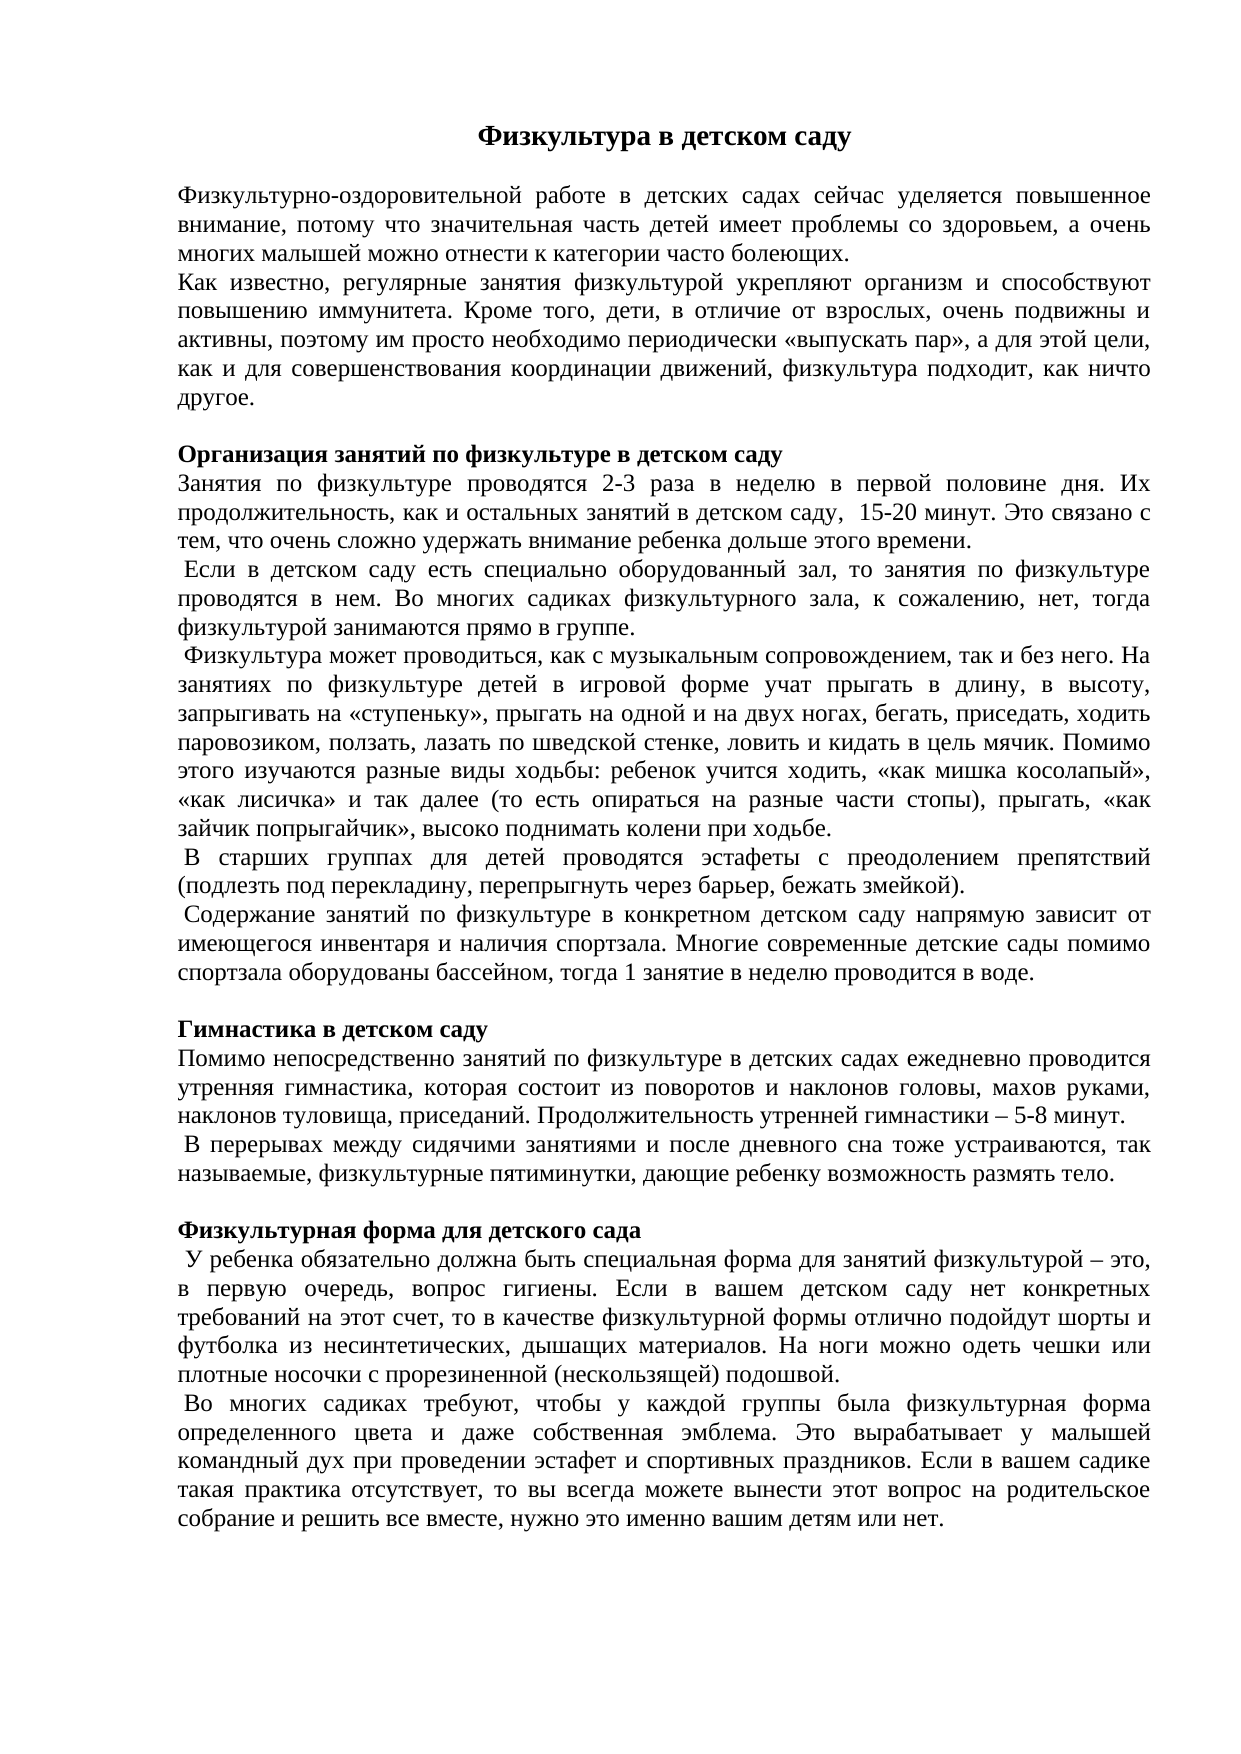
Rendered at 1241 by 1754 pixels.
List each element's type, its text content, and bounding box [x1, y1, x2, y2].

text У ребенка обязательно должна быть специальная форма для занятий физкультурой – это, в первую очередь, вопрос гигиены. Если в вашем детском саду нет конкретных требований на этот счет, то в качестве физкультурной формы отлично подойдут шорты и футболка из несинтетических, дышащих материалов. На ноги можно одеть чешки или плотные носочки с прорезиненной (нескользящей) подошвой. [177, 1244, 1152, 1388]
text Физкультурная форма для детского сада [177, 1215, 1152, 1244]
text Если в детском саду есть специально оборудованный зал, то занятия по физкультуре проводятся в нем. Во многих садиках физкультурного зала, к сожалению, нет, тогда физкультурой занимаются прямо в группе. [177, 554, 1152, 640]
text Физкультура в детском саду [177, 118, 1152, 152]
text В старших группах для детей проводятся эстафеты с преодолением препятствий (подлезть под перекладину, перепрыгнуть через барьер, бежать змейкой). [177, 842, 1152, 899]
text Физкультура может проводиться, как с музыкальным сопровождением, так и без него. На занятиях по физкультуре детей в игровой форме учат прыгать в длину, в высоту, запрыгивать на «ступеньку», прыгать на одной и на двух ногах, бегать, приседать, ходить паровозиком, ползать, лазать по шведской стенке, ловить и кидать в цель мячик. Помимо этого изучаются разные виды ходьбы: ребенок учится ходить, «как мишка косолапый», «как лисичка» и так далее (то есть опираться на разные части стопы), прыгать, «как зайчик попрыгайчик», высоко поднимать колени при ходьбе. [177, 640, 1152, 842]
text Организация занятий по физкультуре в детском саду [177, 439, 1152, 468]
text Физкультурно-оздоровительной работе в детских садах сейчас уделяется повышенное внимание, потому что значительная часть детей имеет проблемы со здоровьем, а очень многих малышей можно отнести к категории часто болеющих. [177, 180, 1152, 267]
text Во многих садиках требуют, чтобы у каждой группы была физкультурная форма определенного цвета и даже собственная эмблема. Это вырабатывает у малышей командный дух при проведении эстафет и спортивных праздников. Если в вашем садике такая практика отсутствует, то вы всегда можете вынести этот вопрос на родительское собрание и решить все вместе, нужно это именно вашим детям или нет. [177, 1388, 1152, 1532]
text Содержание занятий по физкультуре в конкретном детском саду напрямую зависит от имеющегося инвентаря и наличия спортзала. Многие современные детские сады помимо спортзала оборудованы бассейном, тогда 1 занятие в неделю проводится в воде. [177, 899, 1152, 985]
text Как известно, регулярные занятия физкультурой укрепляют организм и способствуют повышению иммунитета. Кроме того, дети, в отличие от взрослых, очень подвижны и активны, поэтому им просто необходимо периодически «выпускать пар», а для этой цели, как и для совершенствования координации движений, физкультура подходит, как ничто другое. [177, 267, 1152, 410]
text Помимо непосредственно занятий по физкультуре в детских садах ежедневно проводится утренняя гимнастика, которая состоит из поворотов и наклонов головы, махов руками, наклонов туловища, приседаний. Продолжительность утренней гимнастики – 5-8 минут. [177, 1043, 1152, 1129]
text Гимнастика в детском саду [177, 1014, 1152, 1043]
text Занятия по физкультуре проводятся 2-3 раза в неделю в первой половине дня. Их продолжительность, как и остальных занятий в детском саду, 15-20 минут. Это связано с тем, что очень сложно удержать внимание ребенка дольше этого времени. [177, 468, 1152, 554]
text В перерывах между сидячими занятиями и после дневного сна тоже устраиваются, так называемые, физкультурные пятиминутки, дающие ребенку возможность размять тело. [177, 1129, 1152, 1187]
